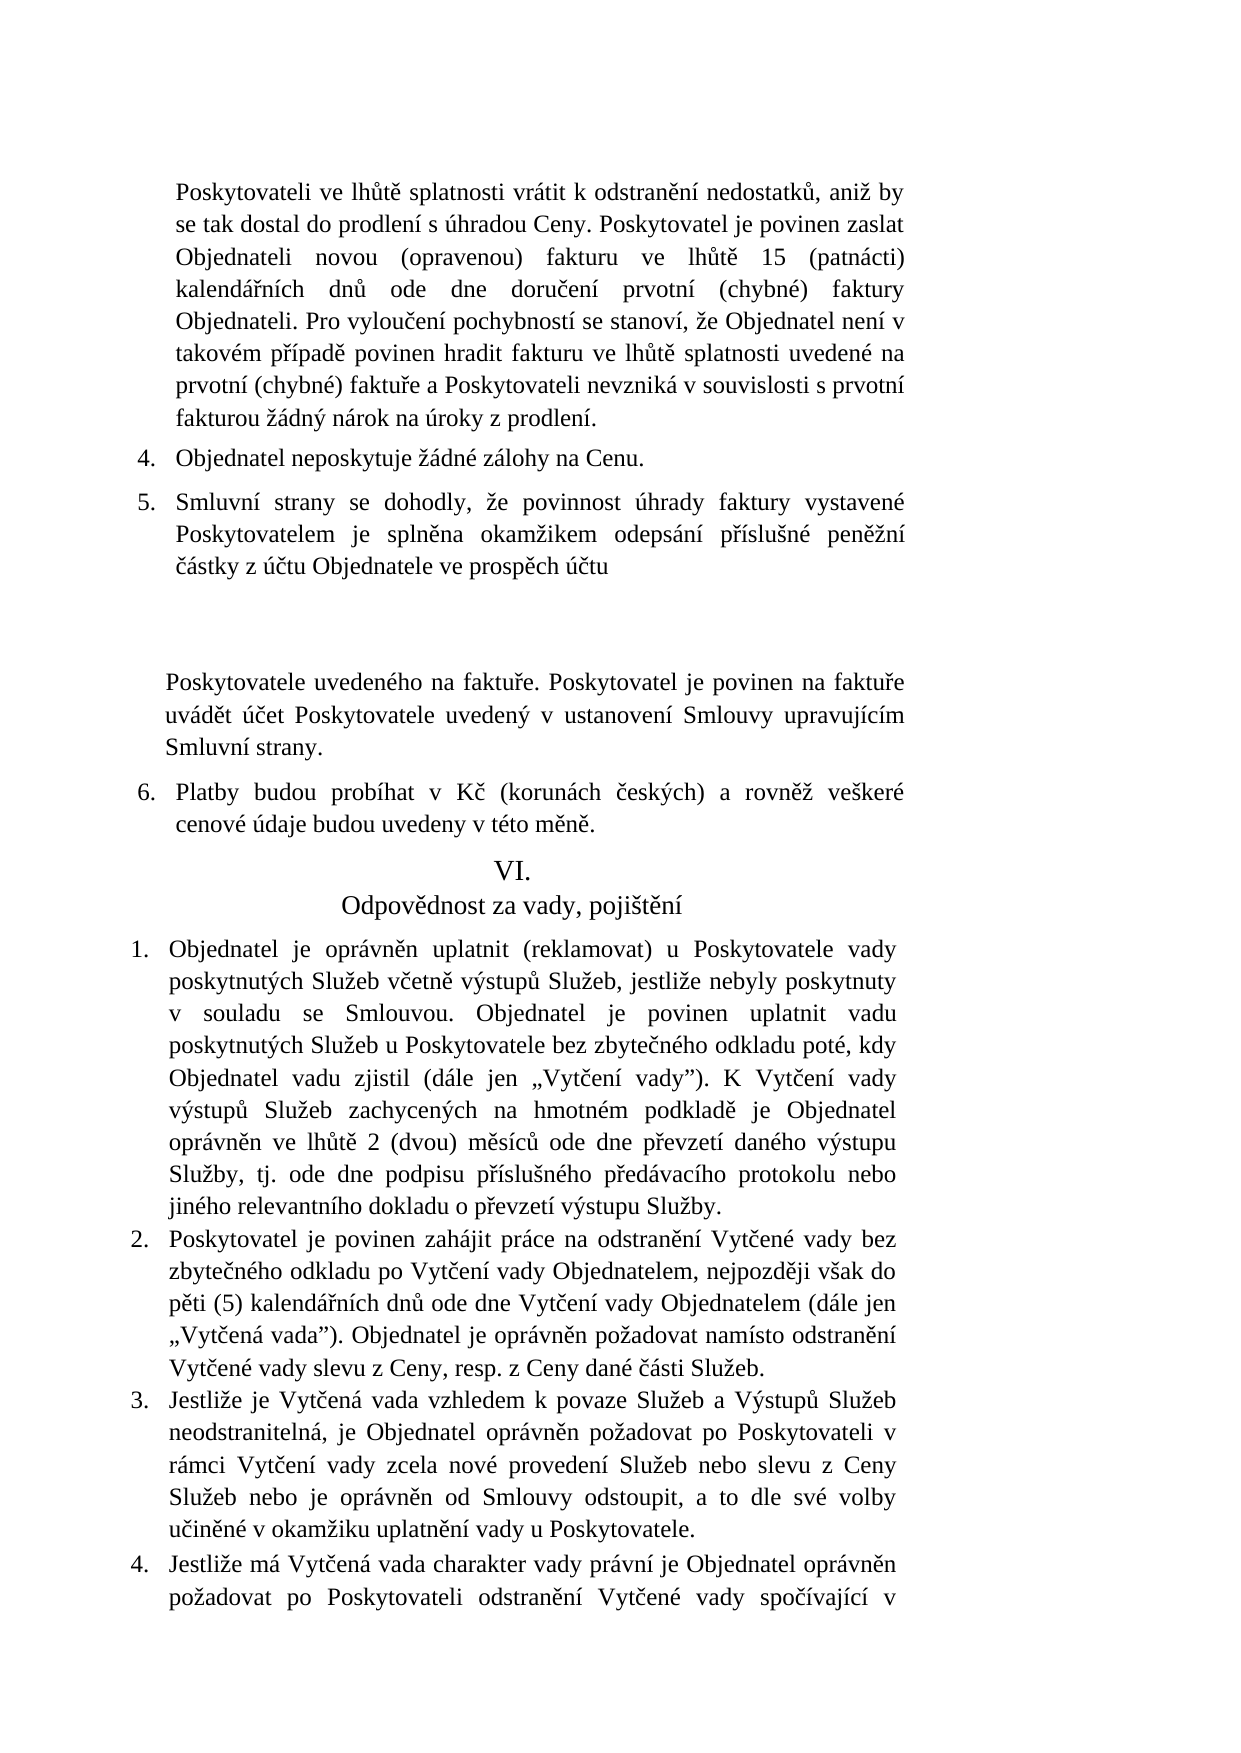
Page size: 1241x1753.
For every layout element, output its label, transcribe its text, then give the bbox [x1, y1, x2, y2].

list Jestliže je Vytčená vada vzhledem k povaze Služeb a Výstupů Služeb neodstranitelná, je Objednatel oprávněn požadovat po Poskytovateli v rámci Vytčení vady zcela nové provedení Služeb nebo slevu z Ceny Služeb nebo je oprávněn od Smlouvy odstoupit, a to dle své volby učiněné v okamžiku uplatnění vady u Poskytovatele. [130, 1385, 897, 1543]
list Platby budou probíhat v Kč (korunách českých) a rovněž veškeré cenové údaje budou uvedeny v této měně. [137, 777, 905, 838]
list Smluvní strany se dohodly, že povinnost úhrady faktury vystavené Poskytovatelem je splněna okamžikem odepsání příslušné peněžní částky z účtu Objednatele ve prospěch účtu [137, 487, 905, 580]
list Objednatel je oprávněn uplatnit (reklamovat) u Poskytovatele vady poskytnutých Služeb včetně výstupů Služeb, jestliže nebyly poskytnuty v souladu se Smlouvou. Objednatel je povinen uplatnit vadu poskytnutých Služeb u Poskytovatele bez zbytečného odkladu poté, kdy Objednatel vadu zjistil (dále jen „Vytčení vady”). K Vytčení vady výstupů Služeb zachycených na hmotném podkladě je Objednatel oprávněn ve lhůtě 2 (dvou) měsíců ode dne převzetí daného výstupu Služby, tj. ode dne podpisu příslušného předávacího protokolu nebo jiného relevantního dokladu o převzetí výstupu Služby. [130, 934, 897, 1220]
list Objednatel neposkytuje žádné zálohy na Cenu. [137, 443, 905, 472]
text Odpovědnost za vady, pojištění [136, 889, 888, 920]
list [137, 177, 905, 431]
text Poskytovatele uvedeného na faktuře. Poskytovatel je povinen na faktuře uvádět účet Poskytovatele uvedený v ustanovení Smlouvy upravujícím Smluvní strany. [165, 667, 905, 761]
list Poskytovatel je povinen zahájit práce na odstranění Vytčené vady bez zbytečného odkladu po Vytčení vady Objednatelem, nejpozději však do pěti (5) kalendářních dnů ode dne Vytčení vady Objednatelem (dále jen „Vytčená vada”). Objednatel je oprávněn požadovat namísto odstranění Vytčené vady slevu z Ceny, resp. z Ceny dané části Služeb. [130, 1224, 897, 1381]
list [130, 1549, 897, 1610]
text VI. [118, 853, 907, 886]
